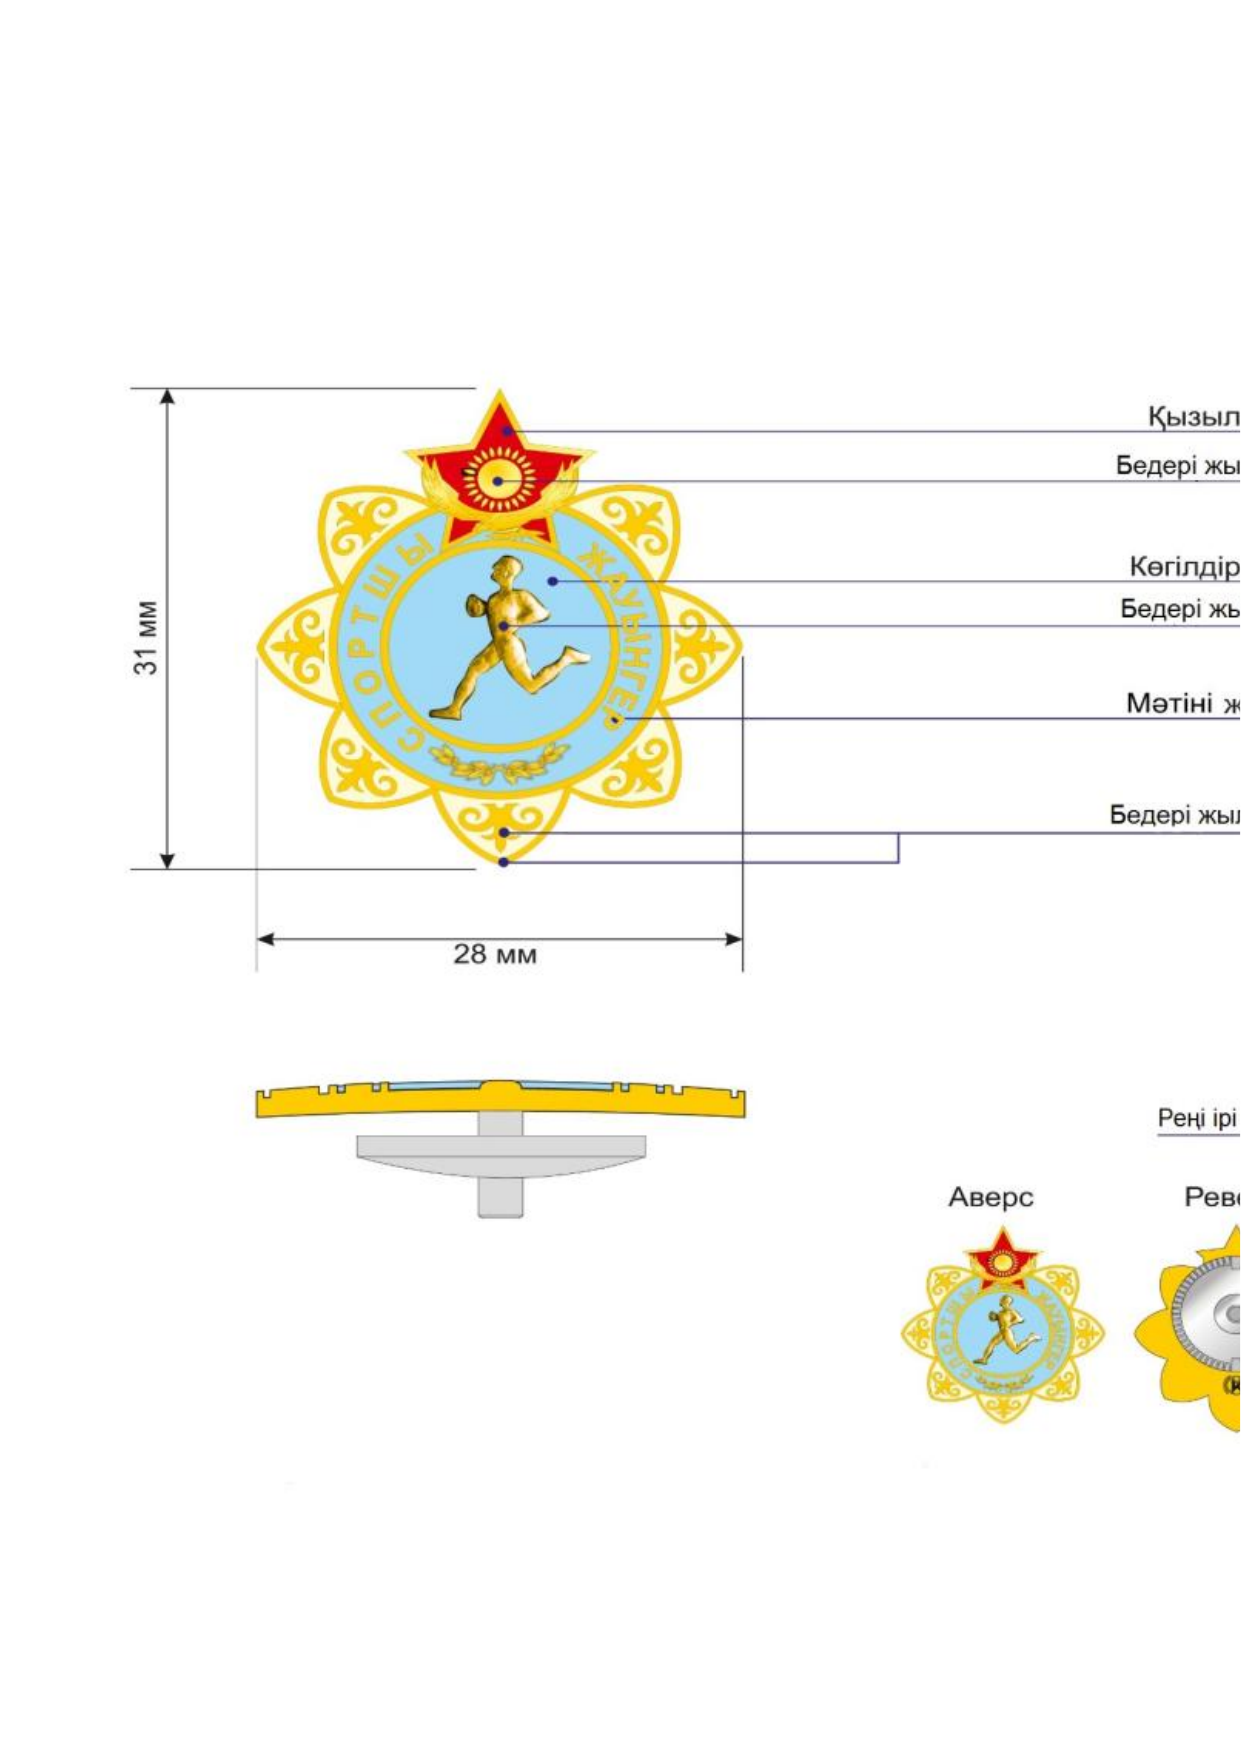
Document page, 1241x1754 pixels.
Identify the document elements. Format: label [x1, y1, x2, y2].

picture [112, 150, 1241, 1538]
